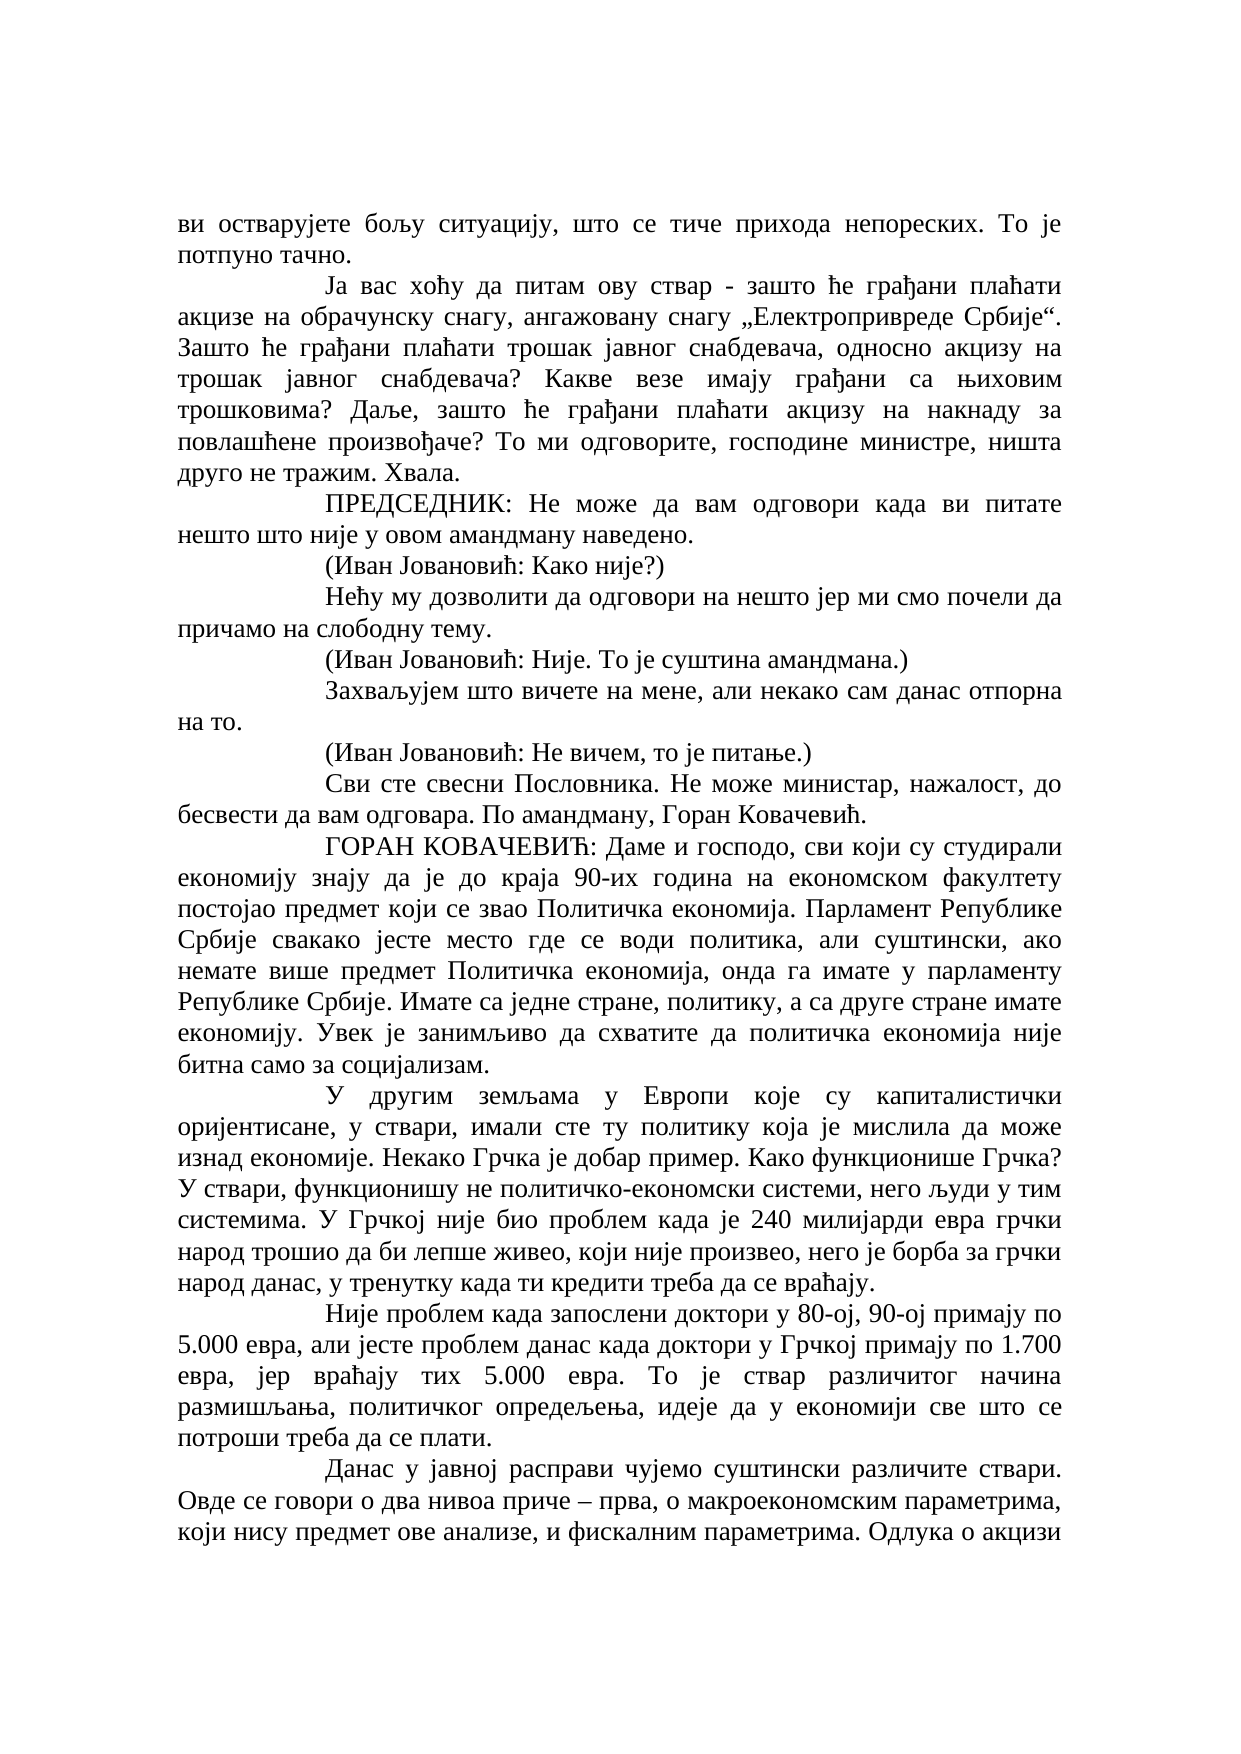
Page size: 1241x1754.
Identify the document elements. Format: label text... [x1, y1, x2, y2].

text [177, 1453, 1063, 1546]
text ПРЕДСЕДНИК: Не може да вам одговори када ви питате нешто што није у овом амандману наведено. [177, 487, 1063, 549]
text Сви сте свесни Пословника. Не може министар, нажалост, до бесвести да вам одговара. По амандману, Горан Ковачевић. [177, 767, 1063, 830]
text Нећу му дозволити да одговори на нешто јер ми смо почели да причамо на слободну тему. [177, 581, 1063, 643]
text Захваљујем што вичете на мене, али некако сам данас отпорна на то. [177, 674, 1063, 736]
text (Иван Јовановић: Не вичем, то је питање.) [177, 736, 1063, 767]
text ГОРАН КОВАЧЕВИЋ: Даме и господо, сви који су студирали економију знају да је до краја 90-их година на економском факултету постојао предмет који се звао Политичка економија. Парламент Републике Србије свакако јесте место где се води политика, али суштински, ако немате више предмет Политичка економија, онда га имате у парламенту Републике Србије. Имате са једне стране, политику, а са друге стране имате економију. Увек је занимљиво да схватите да политичка економија није битна само за социјализам. [177, 830, 1063, 1079]
text У другим земљама у Европи које су капиталистички оријентисане, у ствари, имали сте ту политику која је мислила да може изнад економије. Некако Грчка је добар пример. Како функционише Грчка? У ствари, функционишу не политичко-економски системи, него људи у тим системима. У Грчкој није био проблем када је 240 милијарди евра грчки народ трошио да би лепше живео, који није произвео, него је борба за грчки народ данас, у тренутку када ти кредити треба да се враћају. [177, 1079, 1063, 1297]
text Ја вас хоћу да питам ову ствар - зашто ће грађани плаћати акцизе на обрачунску снагу, ангажовану снагу „Електропривреде Србије“. Зашто ће грађани плаћати трошак јавног снабдевача, односно акцизу на трошак јавног снабдевача? Какве везе имају грађани са њиховим трошковима? Даље, зашто ће грађани плаћати акцизу на накнаду за повлашћене произвођаче? То ми одговорите, господине министре, ништа друго не тражим. Хвала. [177, 269, 1063, 487]
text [177, 207, 1063, 269]
text Није проблем када запослени доктори у 80-ој, 90-ој примају по 5.000 евра, али јесте проблем данас када доктори у Грчкој примају по 1.700 евра, јер враћају тих 5.000 евра. То је ствар различитог начина размишљања, политичког опредељења, идеје да у економији све што се потроши треба да се плати. [177, 1297, 1063, 1453]
text (Иван Јовановић: Како није?) [177, 549, 1063, 581]
text (Иван Јовановић: Није. То је суштина амандмана.) [177, 643, 1063, 674]
